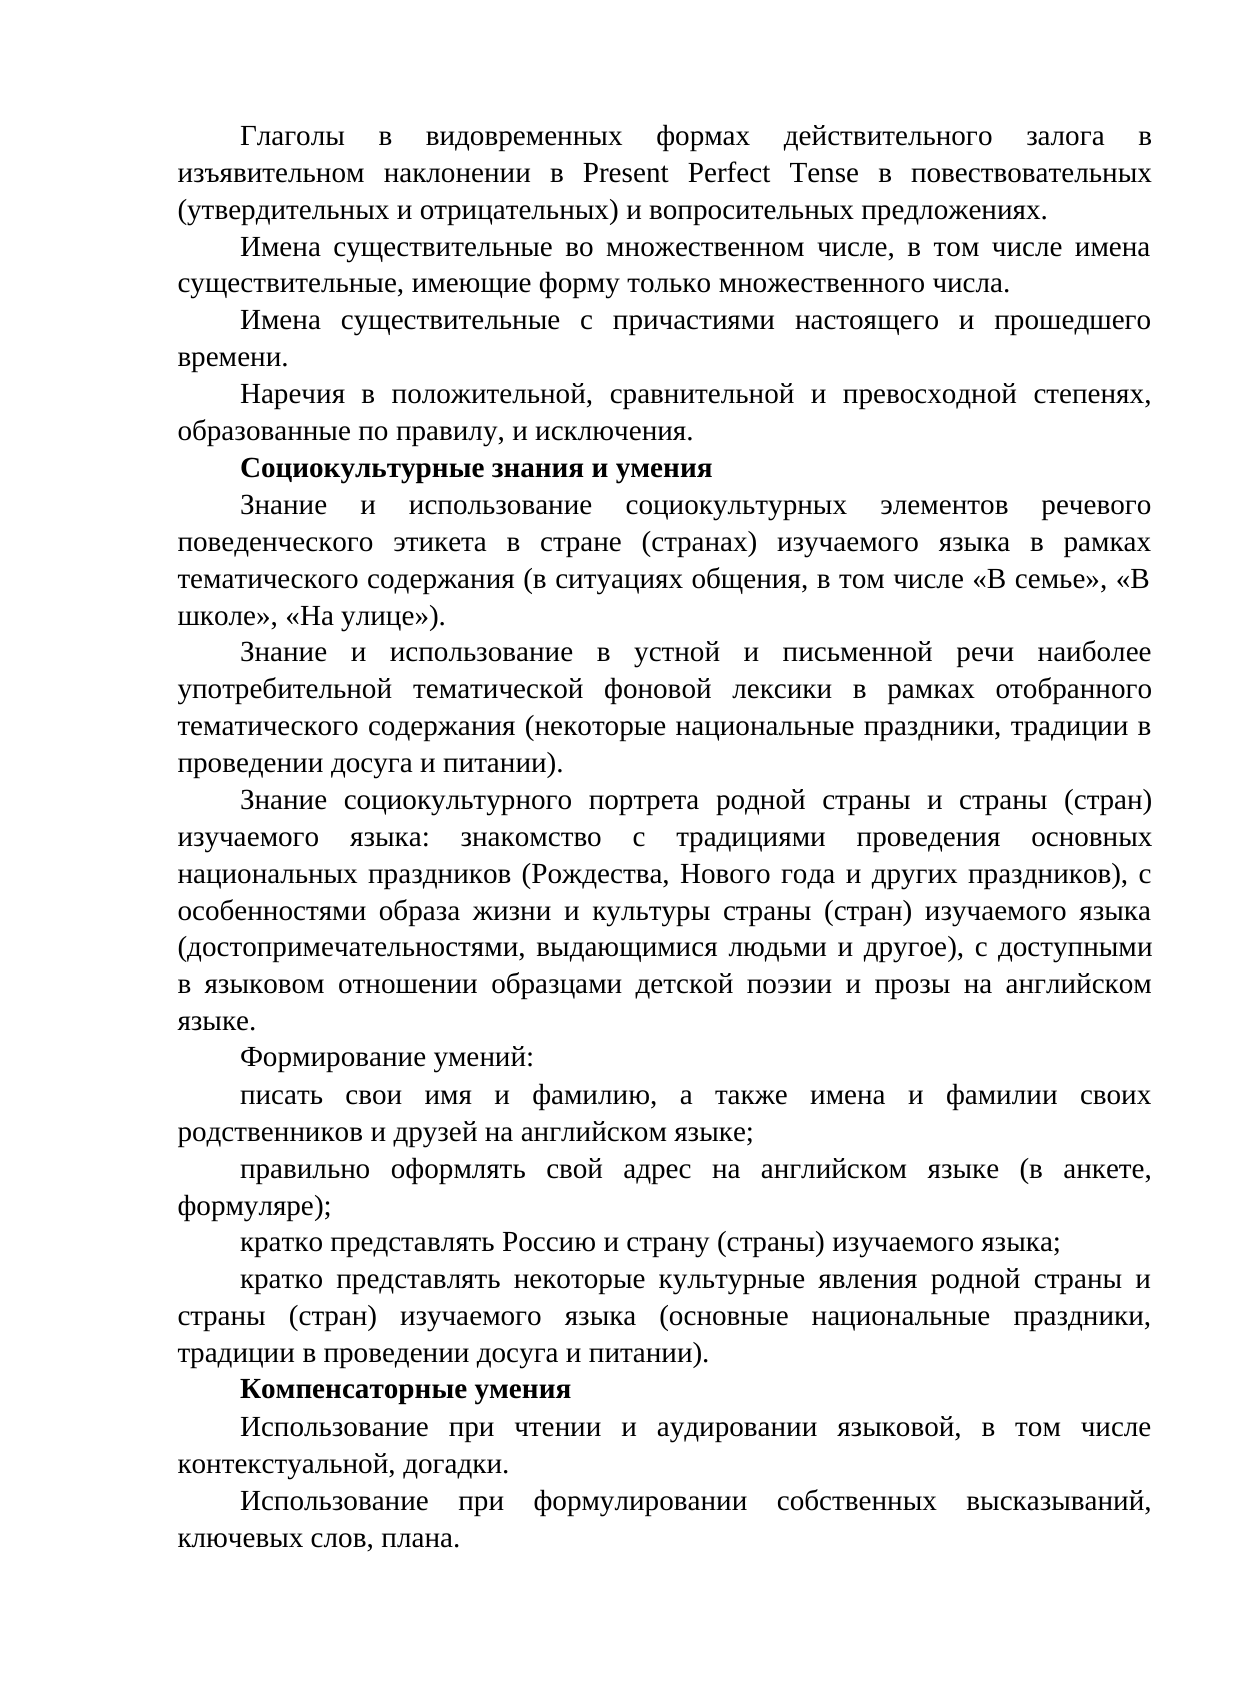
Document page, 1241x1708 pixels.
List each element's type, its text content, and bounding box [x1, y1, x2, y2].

subtitle Компенсаторные умения [240, 1372, 1163, 1406]
text правильно оформлять свой адрес на английском языке (в анкете, формуляре); [177, 1151, 1152, 1221]
text Имена существительные с причастиями настоящего и прошедшего времени. [177, 302, 1152, 373]
text писать свои имя и фамилию, а также имена и фамилии своих родственников и друзей на английском языке; [177, 1077, 1151, 1147]
text Использование при формулировании собственных высказываний, ключевых слов, плана. [177, 1483, 1152, 1553]
text Использование при чтении и аудировании языковой, в том числе контекстуальной, догадки. [177, 1409, 1152, 1479]
text Наречия в положительной, сравнительной и превосходной степенях, образованные по правилу, и исключения. [177, 376, 1152, 447]
text Имена существительные во множественном числе, в том числе имена существительные, имеющие форму только множественного числа. [177, 229, 1152, 299]
text Знание и использование социокультурных элементов речевого поведенческого этикета в стране (странах) изучаемого языка в рамках тематического содержания (в ситуациях общения, в том числе «В семье», «В школе», «На улице»). [177, 487, 1152, 631]
text Формирование умений: [240, 1040, 1163, 1074]
text кратко представлять Россию и страну (страны) изучаемого языка; [240, 1224, 1163, 1258]
text Знание и использование в устной и письменной речи наиболее употребительной тематической фоновой лексики в рамках отобранного тематического содержания (некоторые национальные праздники, традиции в проведении досуга и питании). [177, 634, 1152, 779]
text Глаголы в видовременных формах действительного залога в изъявительном наклонении в Present Perfect Tense в повествовательных (утвердительных и отрицательных) и вопросительных предложениях. [177, 118, 1152, 225]
text Знание социокультурного портрета родной страны и страны (стран) изучаемого языка: знакомство с традициями проведения основных национальных праздников (Рождества, Нового года и других праздников), с особенностями образа жизни и культуры страны (стран) изучаемого языка (достопримечательностями, выдающимися людьми и другое), с доступными в языковом отношении образцами детской поэзии и прозы на английском языке. [177, 782, 1152, 1037]
text кратко представлять некоторые культурные явления родной страны и страны (стран) изучаемого языка (основные национальные праздники, традиции в проведении досуга и питании). [177, 1262, 1151, 1369]
subtitle Социокультурные знания и умения [240, 450, 1163, 484]
